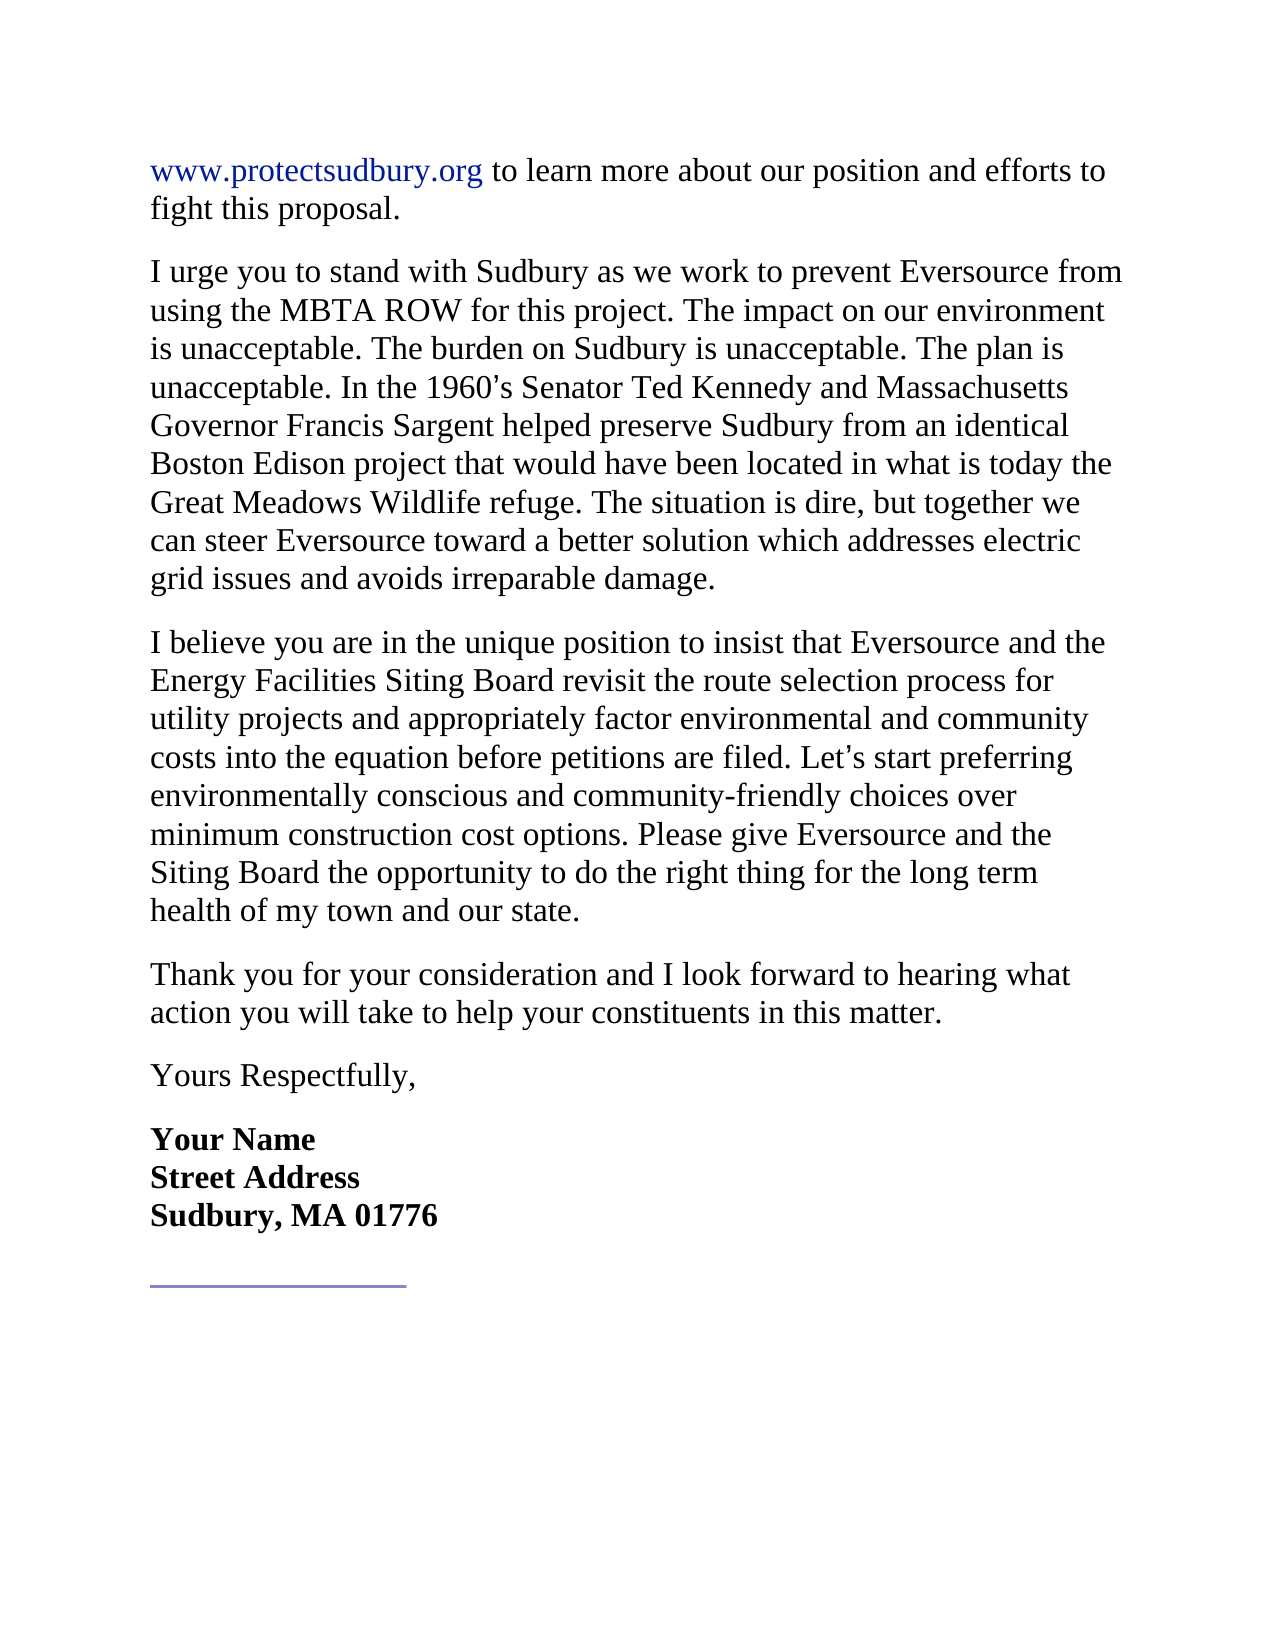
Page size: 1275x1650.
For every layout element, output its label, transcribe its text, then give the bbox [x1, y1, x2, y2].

text Thank you for your consideration and I look forward to hearing what action you will take to help your constituents in this matter. [150, 954, 1125, 1030]
text I urge you to stand with Sudbury as we work to prevent Eversource from using the MBTA ROW for this project. The impact on our environment is unacceptable. The burden on Sudbury is unacceptable. The plan is unacceptable. In the 1960’s Senator Ted Kennedy and Massachusetts Governor Francis Sargent helped preserve Sudbury from an identical Boston Edison project that would have been located in what is today the Great Meadows Wildlife refuge. The situation is dire, but together we can steer Eversource toward a better solution which addresses electric grid issues and avoids irreparable damage. [150, 252, 1125, 597]
text I believe you are in the unique position to insist that Eversource and the Energy Facilities Siting Board revisit the route selection process for utility projects and appropriately factor environmental and community costs into the equation before petitions are filed. Let’s start preferring environmentally conscious and community-friendly choices over minimum construction cost options. Please give Eversource and the Siting Board the opportunity to do the right thing for the long term health of my town and our state. [150, 622, 1125, 929]
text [150, 150, 1125, 227]
text Yours Respectfully, [150, 1055, 1125, 1094]
text Your Name Street Address Sudbury, MA 01776 [150, 1119, 1125, 1260]
